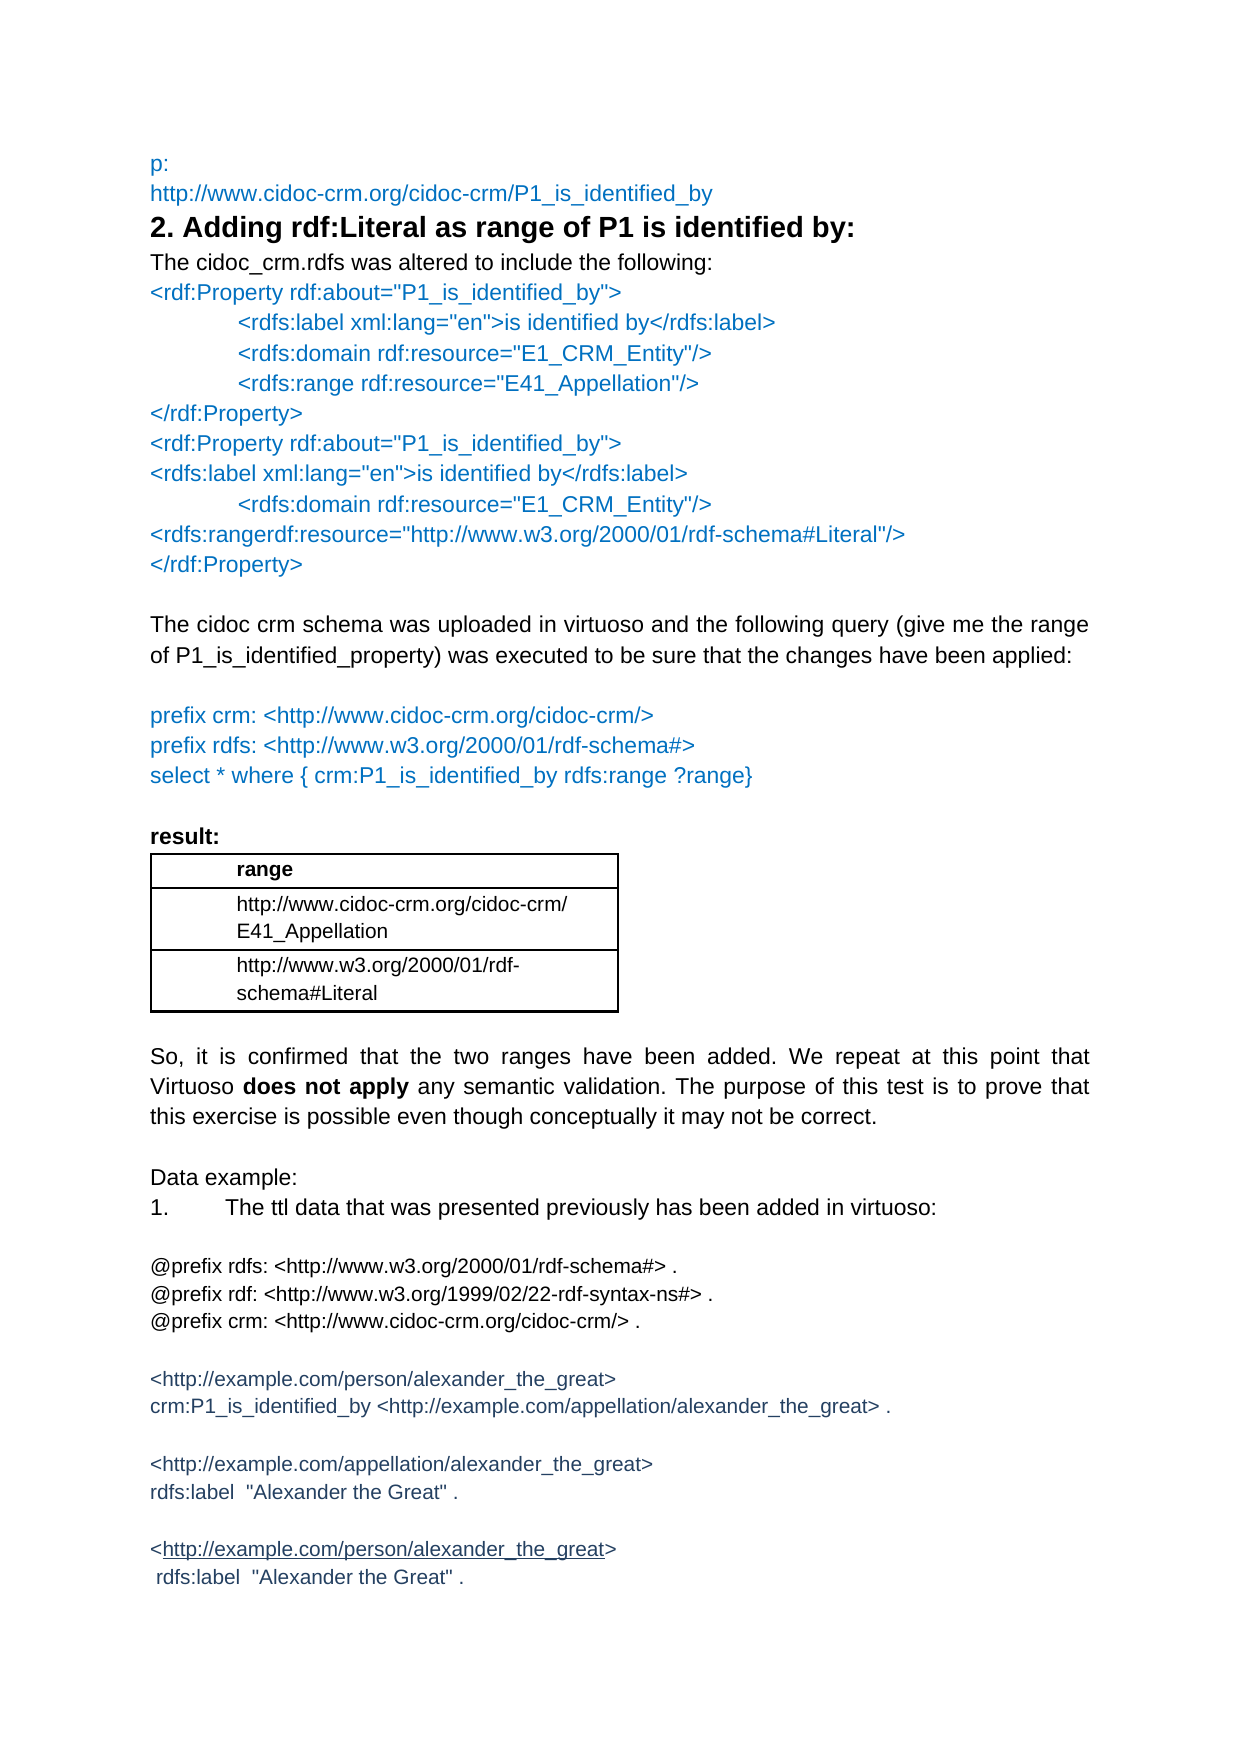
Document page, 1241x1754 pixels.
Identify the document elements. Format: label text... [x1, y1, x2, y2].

text <http://example.com/person/alexander_the_great> [150, 1367, 1090, 1391]
text p: [150, 150, 1090, 176]
table_cell http://www.cidoc-crm.org/cidoc-crm/E41_Appellation [152, 889, 617, 949]
text </rdf:Property> [150, 551, 1090, 577]
text <rdf:Property rdf:about="P1_is_identified_by"> [150, 279, 1090, 306]
text result: [150, 823, 1090, 849]
text <rdf:Property rdf:about="P1_is_identified_by"> [150, 430, 1090, 457]
text @prefix crm: <http://www.cidoc-crm.org/cidoc-crm/> . [150, 1309, 1090, 1333]
text <http://example.com/appellation/alexander_the_great> [150, 1452, 1090, 1476]
text The cidoc crm schema was uploaded in virtuoso and the following query (give me the range of P1_is_identified_property) was executed to be sure that the changes have been applied: [150, 611, 1090, 668]
text prefix rdfs: <http://www.w3.org/2000/01/rdf-schema#> [150, 732, 1090, 759]
text The cidoc_crm.rdfs was altered to include the following: [150, 249, 1090, 275]
text <rdfs:domain rdf:resource="E1_CRM_Entity"/> [150, 339, 1090, 366]
text http://www.cidoc-crm.org/cidoc-crm/P1_is_identified_by [150, 180, 1090, 207]
table_cell http://www.w3.org/2000/01/rdf-schema#Literal [152, 951, 617, 1010]
text So, it is confirmed that the two ranges have been added. We repeat at this point that Virtuoso does not apply any semantic validation. The purpose of this test is to prove that this exercise is possible even though conceptually it may not be correct. [150, 1043, 1090, 1129]
text <rdfs:rangerdf:resource="http://www.w3.org/2000/01/rdf-schema#Literal"/> [150, 521, 1090, 547]
text <rdfs:range rdf:resource="E41_Appellation"/> [150, 370, 1090, 396]
text <rdfs:domain rdf:resource="E1_CRM_Entity"/> [150, 491, 1090, 517]
table_header range [152, 855, 617, 887]
text <rdfs:label xml:lang="en">is identified by</rdfs:label> [150, 460, 1090, 487]
text rdfs:label "Alexander the Great" . [150, 1565, 1090, 1589]
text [150, 1537, 1090, 1561]
text Data example: [150, 1163, 1090, 1190]
text <rdfs:label xml:lang="en">is identified by</rdfs:label> [150, 309, 1090, 336]
text </rdf:Property> [150, 400, 1090, 426]
text select * where { crm:P1_is_identified_by rdfs:range ?range} [150, 762, 1090, 789]
text @prefix rdfs: <http://www.w3.org/2000/01/rdf-schema#> . [150, 1254, 1090, 1278]
text @prefix rdf: <http://www.w3.org/1999/02/22-rdf-syntax-ns#> . [150, 1282, 1090, 1306]
text 1. The ttl data that was presented previously has been added in virtuoso: [150, 1194, 1090, 1220]
text prefix crm: <http://www.cidoc-crm.org/cidoc-crm/> [150, 702, 1090, 728]
text crm:P1_is_identified_by <http://example.com/appellation/alexander_the_great> . [150, 1394, 1090, 1418]
text rdfs:label "Alexander the Great" . [150, 1479, 1090, 1503]
text 2. Adding rdf:Literal as range of P1 is identified by: [150, 210, 1090, 244]
